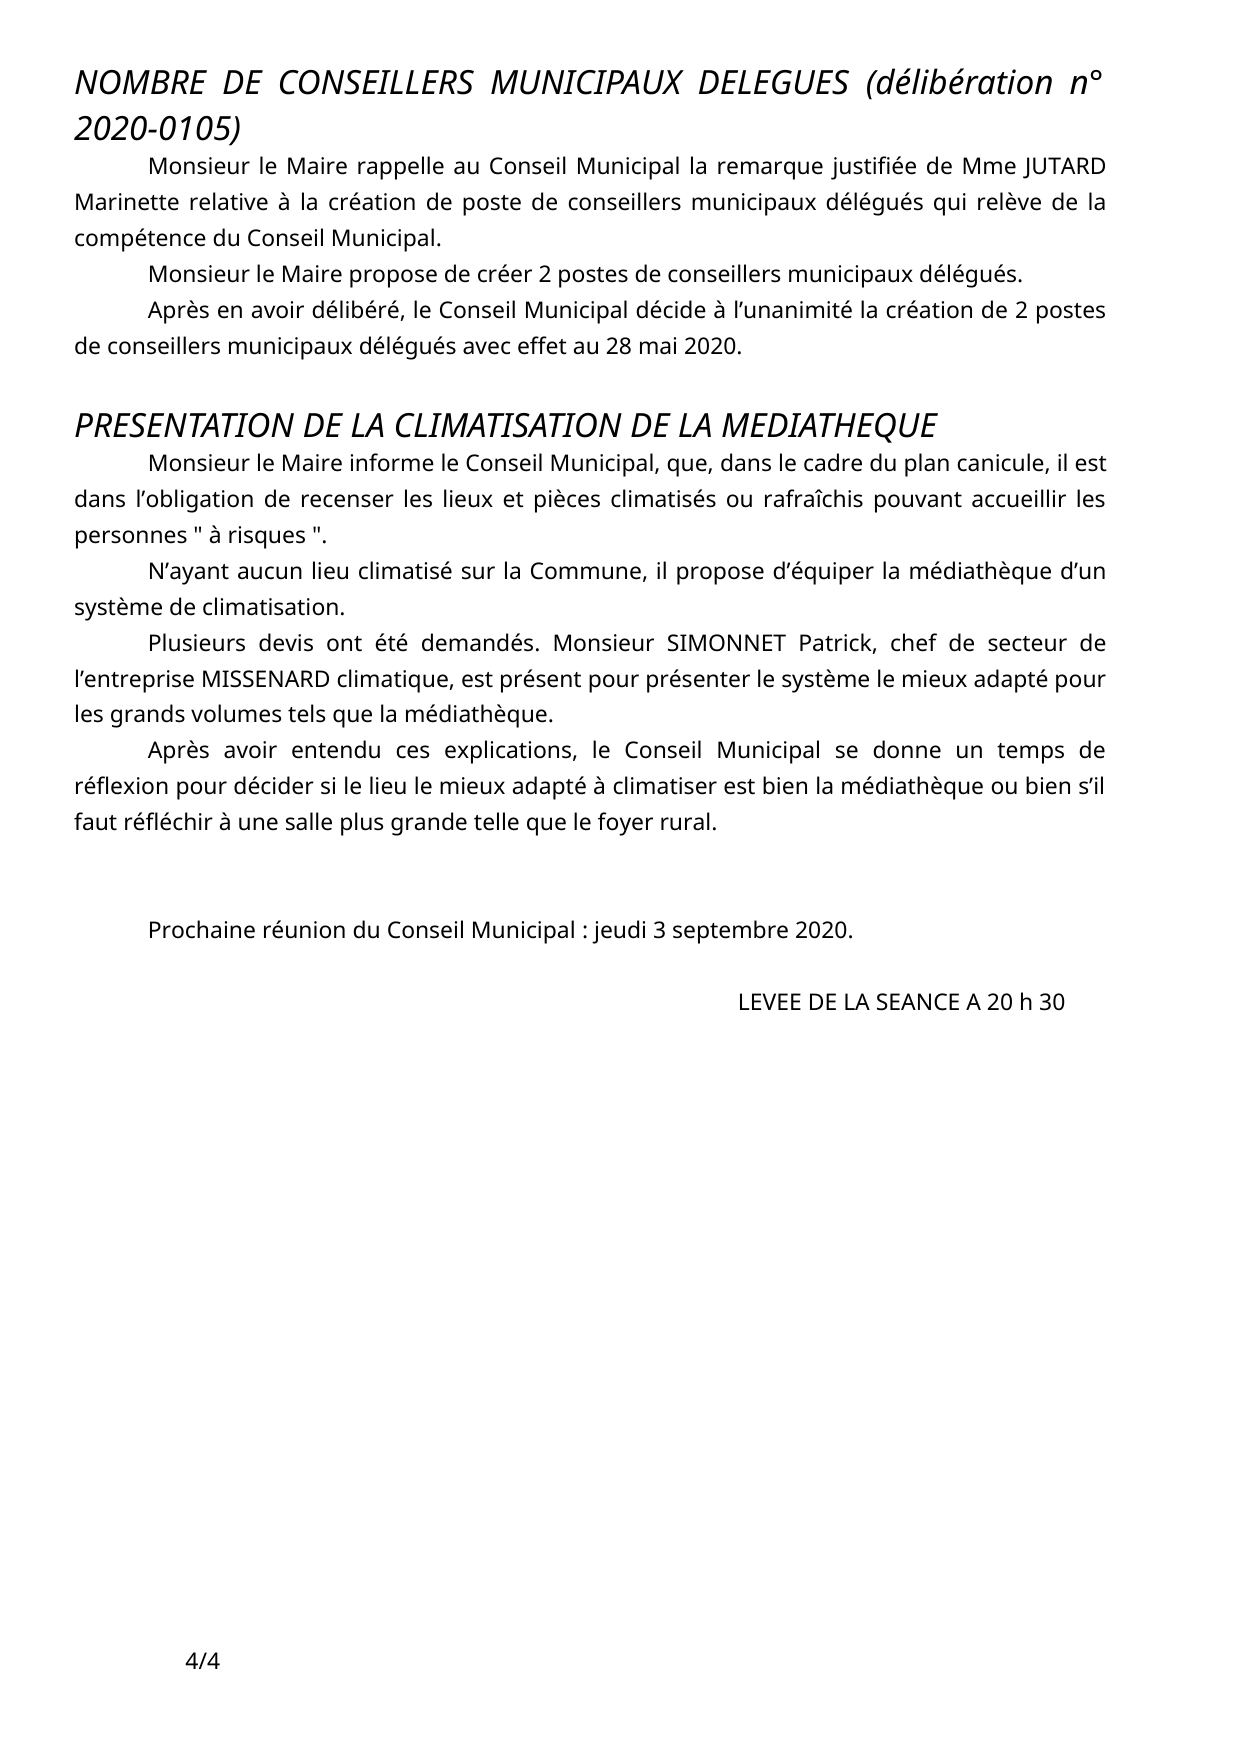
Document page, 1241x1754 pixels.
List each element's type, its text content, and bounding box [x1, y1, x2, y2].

text Monsieur le Maire rappelle au Conseil Municipal la remarque justifiée de Mme JUTARD Marinette relative à la création de poste de conseillers municipaux délégués qui relève de la compétence du Conseil Municipal. [74, 150, 1107, 253]
text Après avoir entendu ces explications, le Conseil Municipal se donne un temps de réflexion pour décider si le lieu le mieux adapté à climatiser est bien la médiathèque ou bien s’il faut réfléchir à une salle plus grande telle que le foyer rural. [74, 734, 1107, 837]
list LEVEE DE LA SEANCE A 20 h 30 [162, 986, 1107, 1017]
text Après en avoir délibéré, le Conseil Municipal décide à l’unanimité la création de 2 postes de conseillers municipaux délégués avec effet au 28 mai 2020. [74, 294, 1107, 361]
subtitle NOMBRE DE CONSEILLERS MUNICIPAUX DELEGUES (délibération n° 2020-0105) [74, 59, 1107, 150]
text Monsieur le Maire informe le Conseil Municipal, que, dans le cadre du plan canicule, il est dans l’obligation de recenser les lieux et pièces climatisés ou rafraîchis pouvant accueillir les personnes " à risques ". [74, 447, 1107, 550]
subtitle PRESENTATION DE LA CLIMATISATION DE LA MEDIATHEQUE [74, 401, 1107, 447]
text N’ayant aucun lieu climatisé sur la Commune, il propose d’équiper la médiathèque d’un système de climatisation. [74, 555, 1107, 622]
text Plusieurs devis ont été demandés. Monsieur SIMONNET Patrick, chef de secteur de l’entreprise MISSENARD climatique, est présent pour présenter le système le mieux adapté pour les grands volumes tels que la médiathèque. [74, 627, 1107, 730]
text Prochaine réunion du Conseil Municipal : jeudi 3 septembre 2020. [74, 914, 1107, 945]
text Monsieur le Maire propose de créer 2 postes de conseillers municipaux délégués. [74, 258, 1107, 289]
